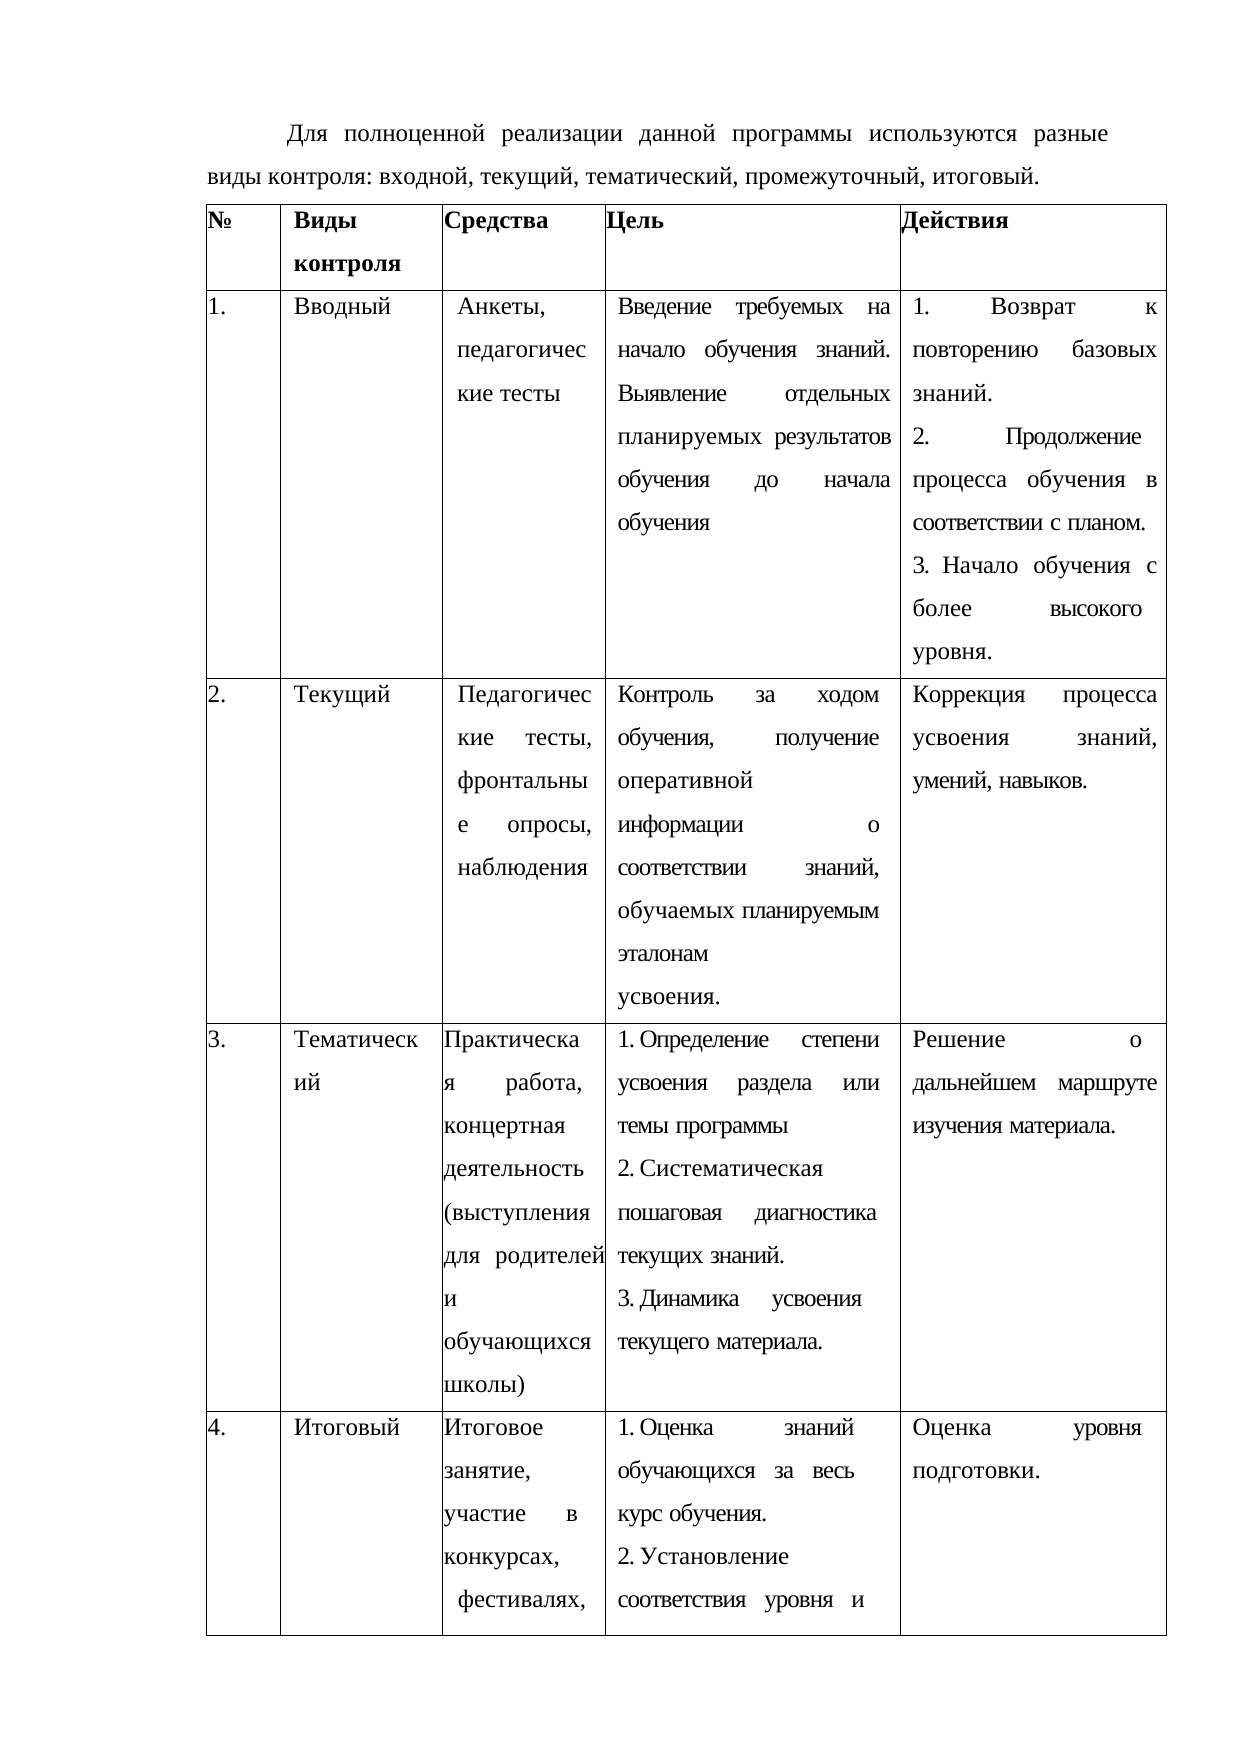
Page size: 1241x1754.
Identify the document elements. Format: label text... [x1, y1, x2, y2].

table_cell Вводный [281, 291, 442, 678]
table_cell Педагогические тесты, фронтальные опросы, наблюдения [443, 679, 605, 1023]
table_cell Определение степени усвоения раздела или темы программы Систематическая пошаговая диагностика текущих знаний. Динамика усвоения текущего материала. [606, 1024, 900, 1411]
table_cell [443, 1412, 605, 1635]
table_cell Итоговый [281, 1412, 442, 1635]
table_header № [207, 205, 280, 290]
table_cell 3. [207, 1024, 280, 1411]
table_cell Введение требуемых на начало обучения знаний. Выявление отдельных планируемых результатов обучения до начала обучения [606, 291, 900, 678]
table_cell Тематический [281, 1024, 442, 1411]
table_header Цель [606, 205, 900, 290]
text Для полноценной реализации данной программы используются разные виды контроля: входной, текущий, тематический, промежуточный, итоговый. [207, 118, 1109, 190]
table_header Действия [901, 205, 1166, 290]
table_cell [606, 1412, 900, 1635]
table_cell Коррекция процесса усвоения знаний, умений, навыков. [901, 679, 1166, 1023]
table_cell 4. [207, 1412, 280, 1635]
table_cell Контроль за ходом обучения, получение оперативной информации о соответствии знаний, обучаемых планируемым эталонам усвоения. [606, 679, 900, 1023]
table_cell 1. [207, 291, 280, 678]
table_cell Текущий [281, 679, 442, 1023]
table_header Виды контроля [281, 205, 442, 290]
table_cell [901, 1412, 1166, 1635]
table_header Средства [443, 205, 605, 290]
table_cell Решение о дальнейшем маршруте изучения материала. [901, 1024, 1166, 1411]
table_cell Анкеты, педагогические тесты [443, 291, 605, 678]
table_cell 2. [207, 679, 280, 1023]
table_cell Практическая работа, концертная деятельность (выступления для родителей и обучающихся школы) [443, 1024, 605, 1411]
table_cell Возврат к повторению базовых знаний. Продолжение процесса обучения в соответствии с планом. Начало обучения с более высокого уровня. [901, 291, 1166, 678]
